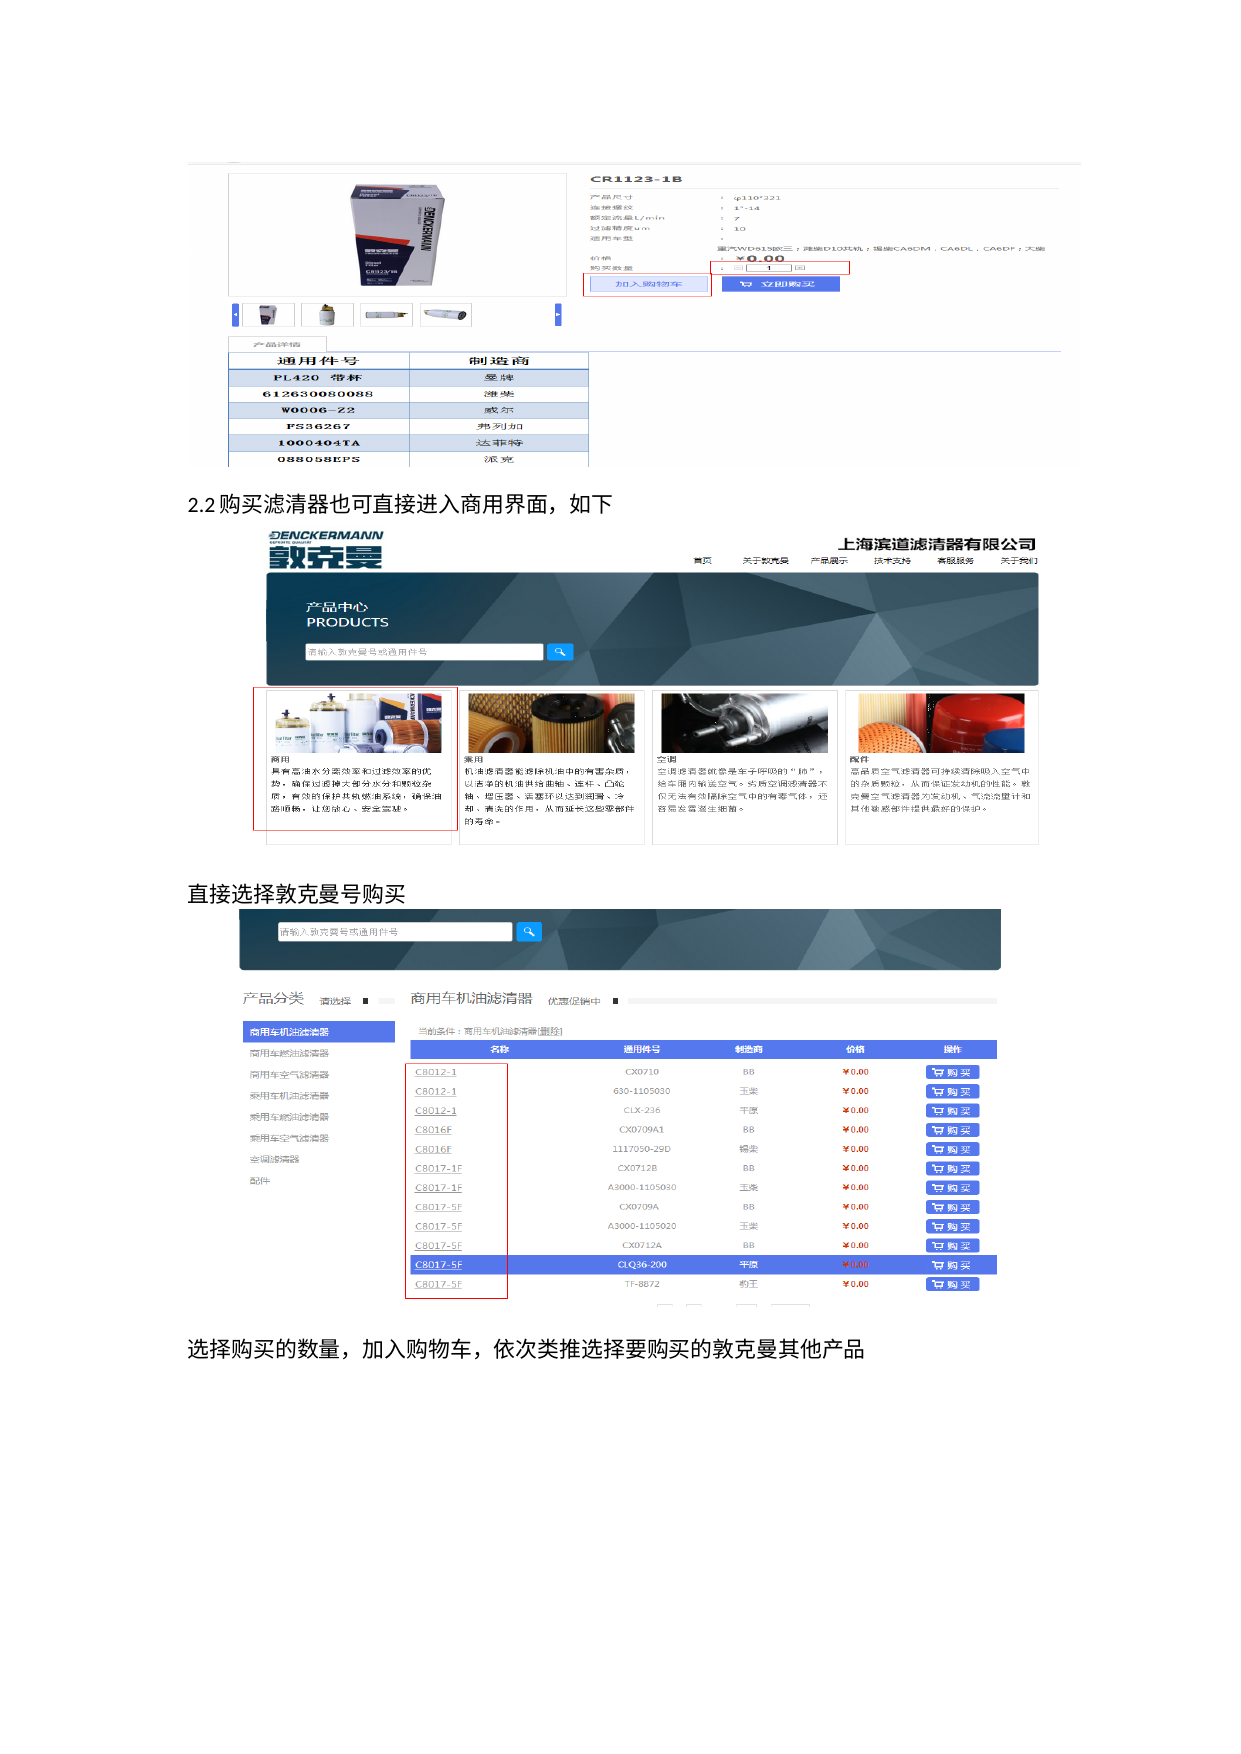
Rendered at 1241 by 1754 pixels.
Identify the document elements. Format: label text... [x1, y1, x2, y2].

text 2.2购买滤清器也可直接进入商用界面，如下 [187, 487, 1053, 519]
picture [187, 909, 1053, 1307]
text 选择购买的数量，加入购物车，依次类推选择要购买的敦克曼其他产品 [187, 1332, 1053, 1364]
picture [187, 162, 1082, 467]
picture [187, 519, 1052, 845]
text 直接选择敦克曼号购买 [187, 877, 1053, 909]
